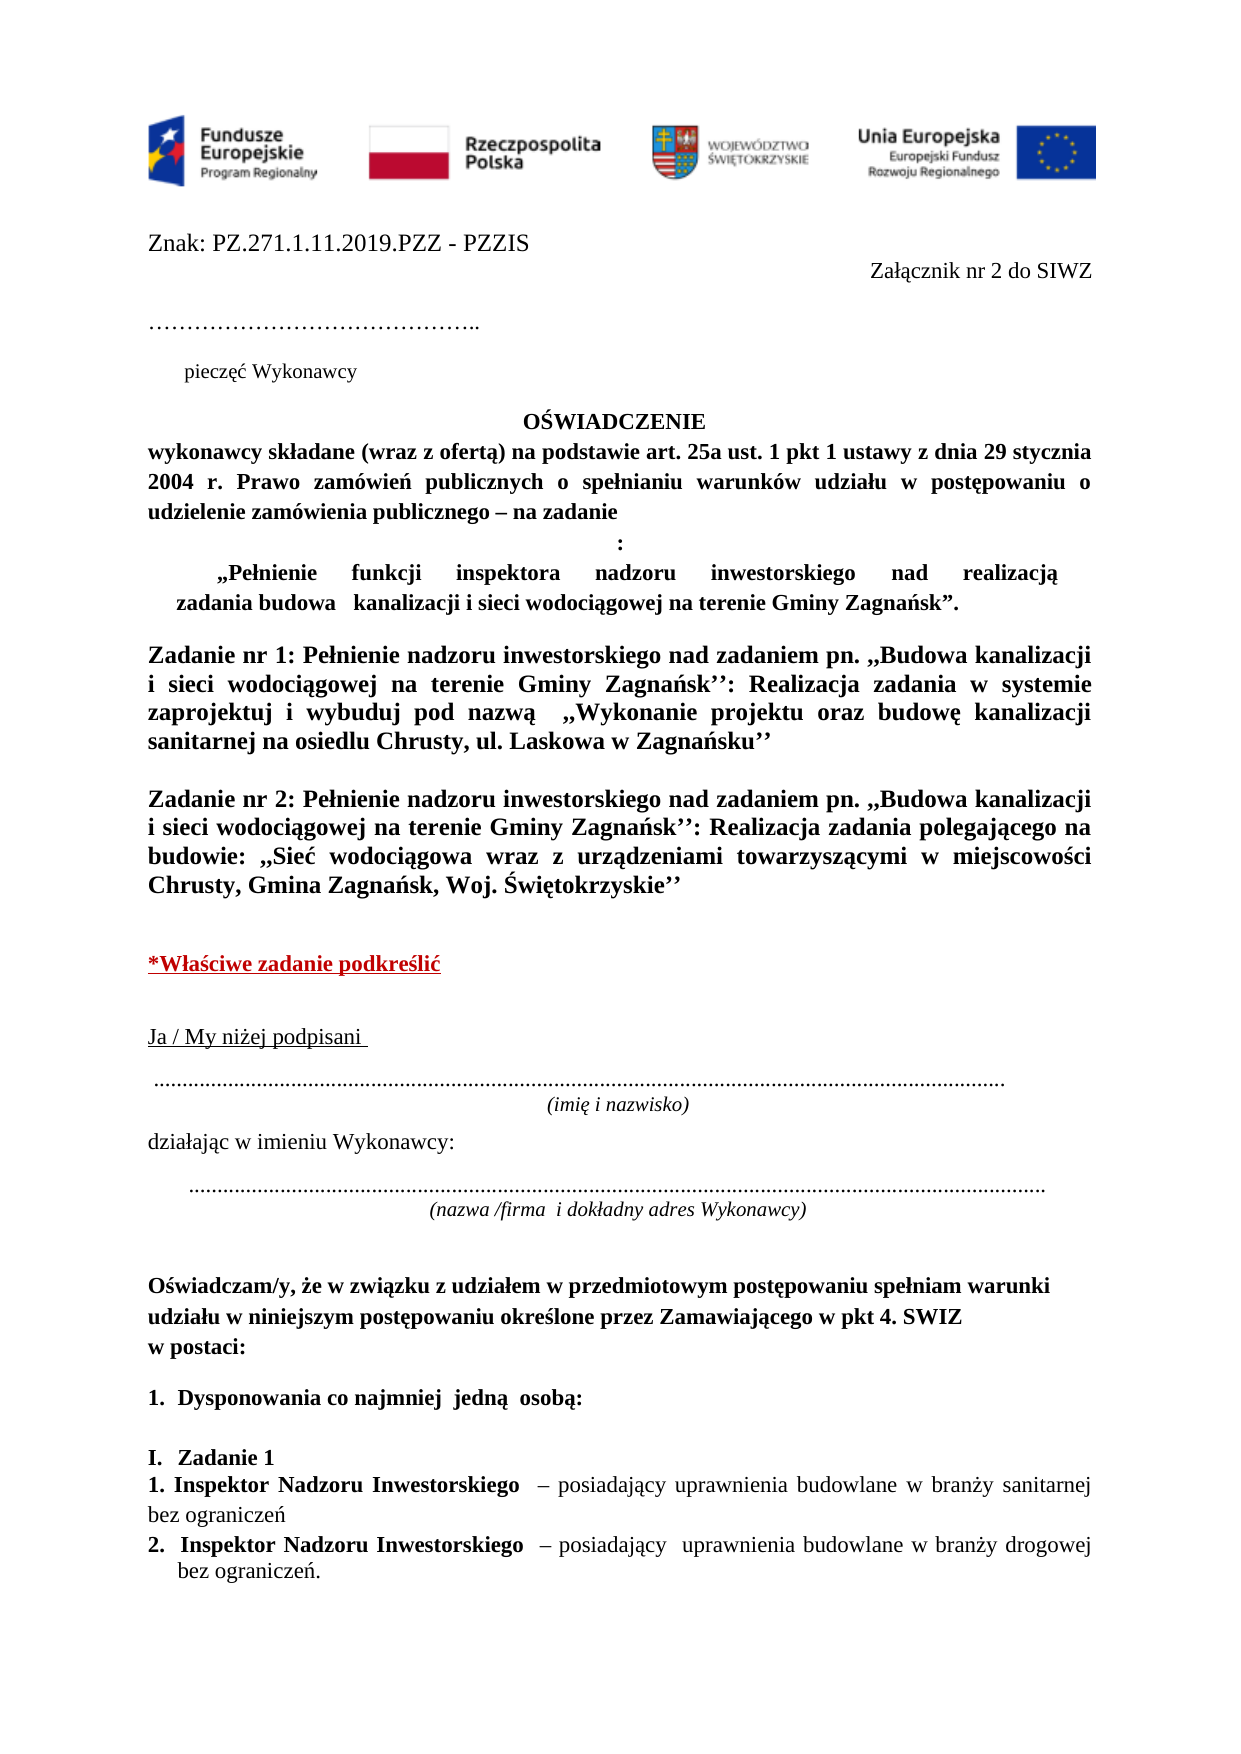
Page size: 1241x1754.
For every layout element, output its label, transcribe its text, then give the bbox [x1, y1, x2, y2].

text Ja / My niżej podpisani [148, 1023, 1088, 1049]
text Zadanie nr 2: Pełnienie nadzoru inwestorskiego nad zadaniem pn. ,,Budowa kanalizacji i sieci wodociągowej na terenie Gminy Zagnańsk’’: Realizacja zadania polegającego na budowie: ,,Sieć wodociągowa wraz z urządzeniami towarzyszącymi w miejscowości Chrusty, Gmina Zagnańsk, Woj. Świętokrzyskie’’ [148, 784, 1093, 899]
text (nazwa /firma i dokładny adres Wykonawcy) [148, 1197, 1088, 1221]
text : [148, 528, 1093, 555]
text Załącznik nr 2 do SIWZ [148, 257, 1093, 283]
text „Pełnienie funkcji inspektora nadzoru inwestorskiego nad realizacją zadania budowa kanalizacji i sieci wodociągowej na terenie Gminy Zagnańsk”. [148, 559, 1093, 615]
text ..................................................................................................................................................... [148, 1065, 1088, 1092]
text OŚWIADCZENIE [148, 408, 1093, 434]
text ...................................................................................................................................................... [148, 1171, 1088, 1197]
text (imię i nazwisko) [148, 1092, 1088, 1116]
list Zadanie 1 [148, 1444, 1093, 1471]
text …………………………………….. [148, 308, 1093, 334]
text Zadanie nr 1: Pełnienie nadzoru inwestorskiego nad zadaniem pn. ,,Budowa kanalizacji i sieci wodociągowej na terenie Gminy Zagnańsk’’: Realizacja zadania w systemie zaprojektuj i wybuduj pod nazwą ,,Wykonanie projektu oraz budowę kanalizacji sanitarnej na osiedlu Chrusty, ul. Laskowa w Zagnańsku’’ [148, 640, 1093, 755]
text 2. Inspektor Nadzoru Inwestorskiego – posiadający uprawnienia budowlane w branży drogowej bez ograniczeń. [148, 1531, 1093, 1584]
text Oświadczam/y, że w związku z udziałem w przedmiotowym postępowaniu spełniam warunki udziału w niniejszym postępowaniu określone przez Zamawiającego w pkt 4. SWIZ w postaci: [148, 1272, 1093, 1359]
text wykonawcy składane (wraz z ofertą) na podstawie art. 25a ust. 1 pkt 1 ustawy z dnia 29 stycznia 2004 r. Prawo zamówień publicznych o spełnianiu warunków udziału w postępowaniu o udzielenie zamówienia publicznego – na zadanie [148, 438, 1093, 525]
list Dysponowania co najmniej jedną osobą: [148, 1384, 1093, 1410]
text pieczęć Wykonawcy [148, 359, 1093, 383]
text działając w imieniu Wykonawcy: [148, 1128, 1088, 1155]
text *Właściwe zadanie podkreślić [148, 950, 1093, 976]
text 1. Inspektor Nadzoru Inwestorskiego – posiadający uprawnienia budowlane w branży sanitarnej bez ograniczeń [148, 1471, 1093, 1527]
